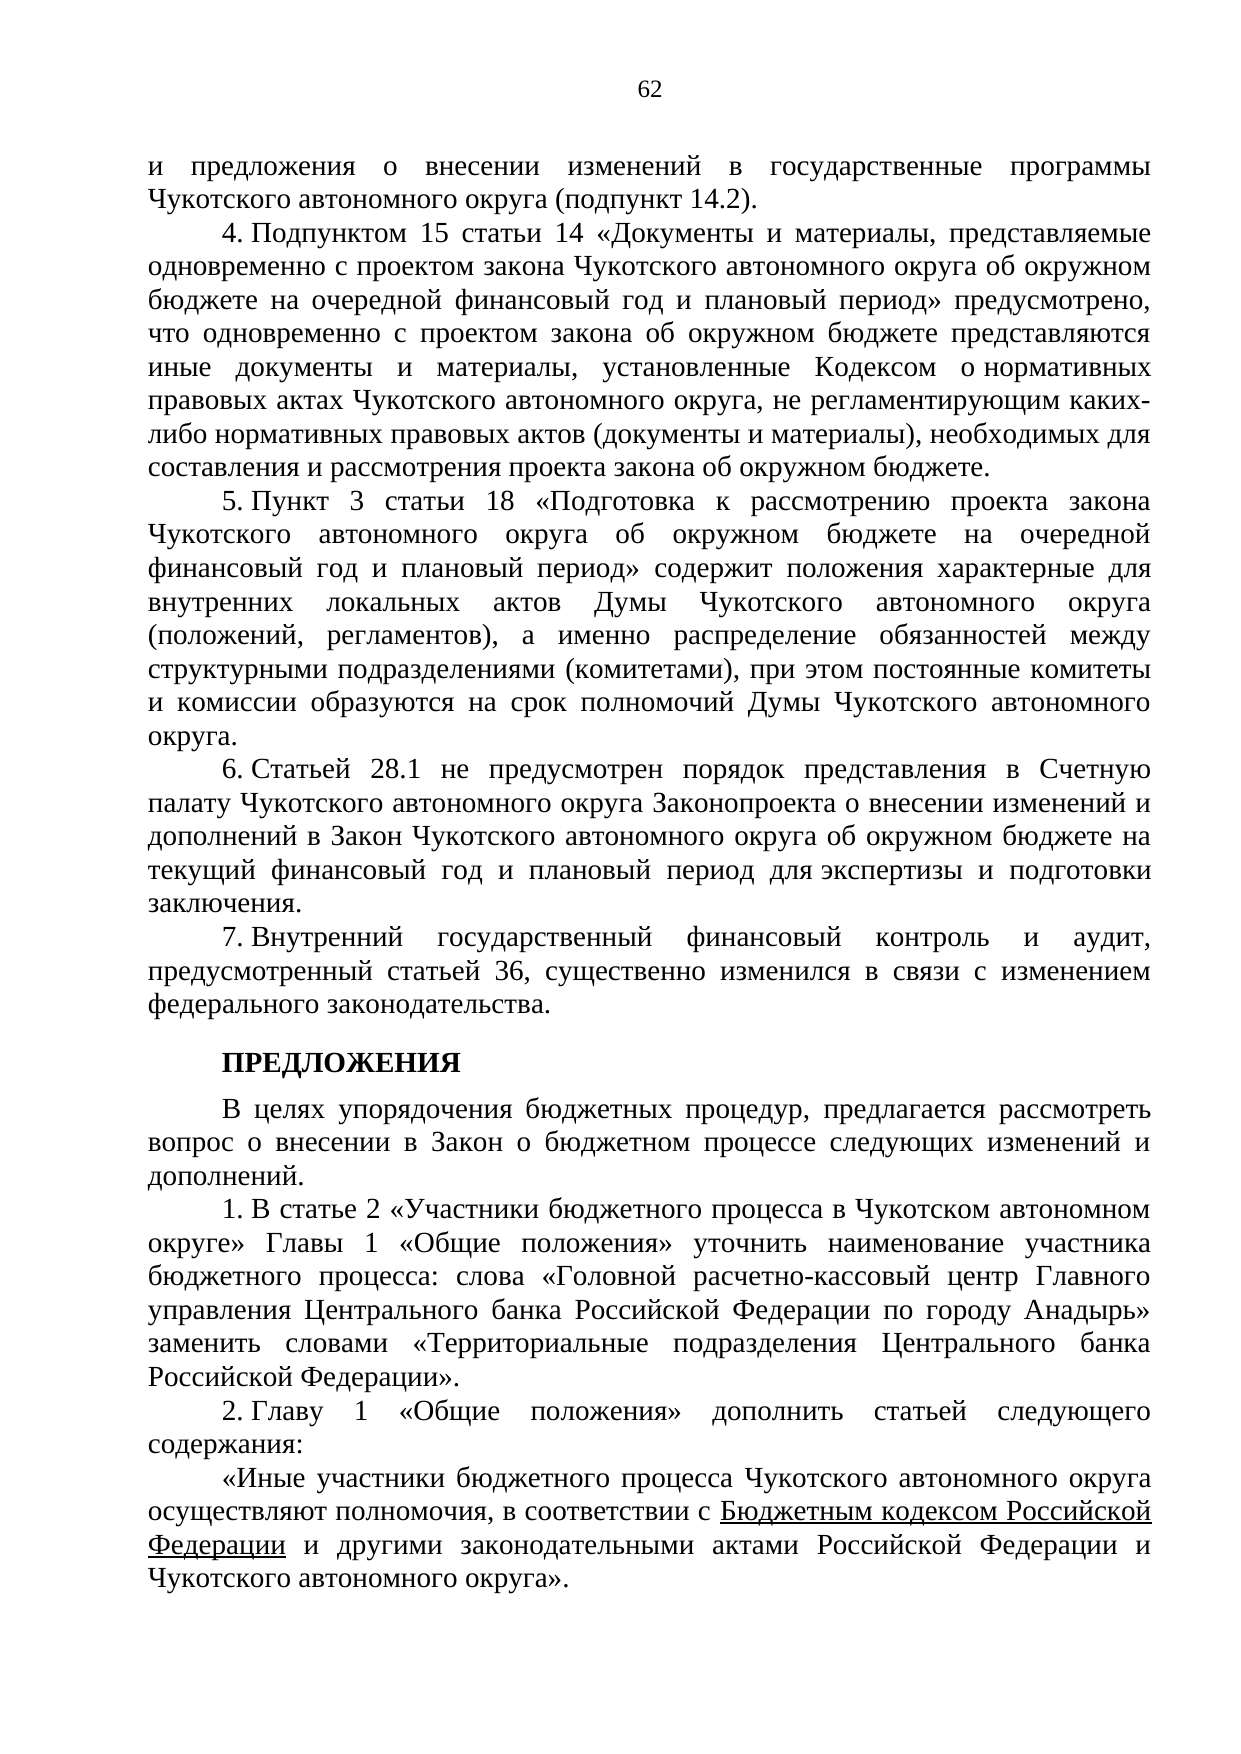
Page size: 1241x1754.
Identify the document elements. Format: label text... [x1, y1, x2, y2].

text «Иные участники бюджетного процесса Чукотского автономного округа осуществляют полномочия, в соответствии с Бюджетным кодексом Российской Федерации и другими законодательными актами Российской Федерации и Чукотского автономного округа». [148, 1460, 1152, 1594]
text 1. В статье 2 «Участники бюджетного процесса в Чукотском автономном округе» Главы 1 «Общие положения» уточнить наименование участника бюджетного процесса: слова «Головной расчетно-кассовый центр Главного управления Центрального банка Российской Федерации по городу Анадырь» заменить словами «Территориальные подразделения Центрального банка Российской Федерации». [148, 1191, 1152, 1393]
text ПРЕДЛОЖЕНИЯ [148, 1045, 1152, 1078]
text 4. Подпунктом 15 статьи 14 «Документы и материалы, представляемые одновременно с проектом закона Чукотского автономного округа об окружном бюджете на очередной финансовый год и плановый период» предусмотрено, что одновременно с проектом закона об окружном бюджете представляются иные документы и материалы, установленные Кодексом о нормативных правовых актах Чукотского автономного округа, не регламентирующим каких-либо нормативных правовых актов (документы и материалы), необходимых для составления и рассмотрения проекта закона об окружном бюджете. [148, 215, 1152, 483]
text 5. Пункт 3 статьи 18 «Подготовка к рассмотрению проекта закона Чукотского автономного округа об окружном бюджете на очередной финансовый год и плановый период» содержит положения характерные для внутренних локальных актов Думы Чукотского автономного округа (положений, регламентов), а именно распределение обязанностей между структурными подразделениями (комитетами), при этом постоянные комитеты и комиссии образуются на срок полномочий Думы Чукотского автономного округа. [148, 483, 1152, 751]
text 2. Главу 1 «Общие положения» дополнить статьей следующего содержания: [148, 1393, 1152, 1460]
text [148, 148, 1152, 215]
text 7. Внутренний государственный финансовый контроль и аудит, предусмотренный статьей 36, существенно изменился в связи с изменением федерального законодательства. [148, 919, 1152, 1020]
text 6. Статьей 28.1 не предусмотрен порядок представления в Счетную палату Чукотского автономного округа Законопроекта о внесении изменений и дополнений в Закон Чукотского автономного округа об окружном бюджете на текущий финансовый год и плановый период для экспертизы и подготовки заключения. [148, 751, 1152, 919]
text В целях упорядочения бюджетных процедур, предлагается рассмотреть вопрос о внесении в Закон о бюджетном процессе следующих изменений и дополнений. [148, 1091, 1152, 1191]
